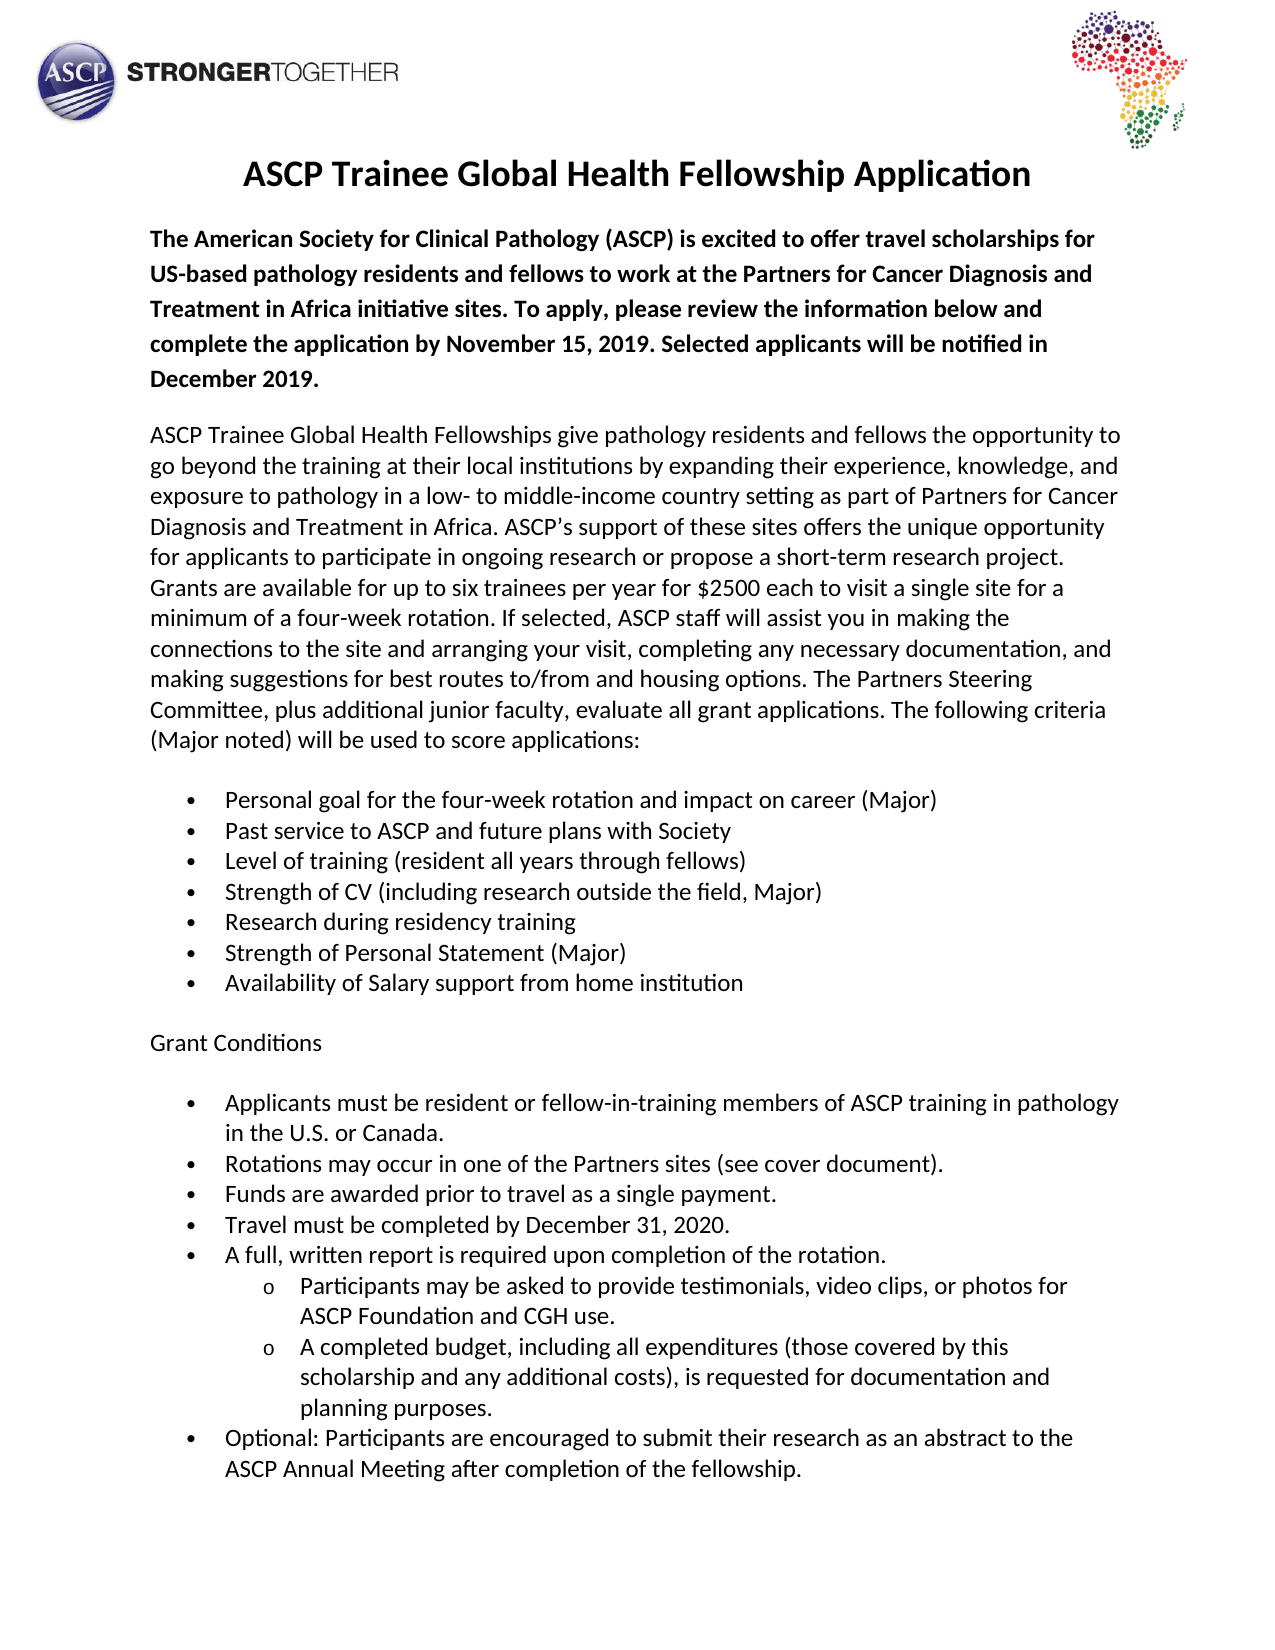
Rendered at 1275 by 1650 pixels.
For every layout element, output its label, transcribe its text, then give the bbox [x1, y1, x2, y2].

list Optional: Participants are encouraged to submit their research as an abstract to the ASCP Annual Meeting after completion of the fellowship. [187, 1422, 1125, 1483]
list Strength of CV (including research outside the field, Major) [187, 876, 1125, 906]
list Personal goal for the four-week rotation and impact on career (Major) [187, 784, 1125, 815]
text ASCP Trainee Global Health Fellowship Application [150, 150, 1125, 196]
text The American Society for Clinical Pathology (ASCP) is excited to offer travel scholarships for US-based pathology residents and fellows to work at the Partners for Cancer Diagnosis and Treatment in Africa initiative sites. To apply, please review the information below and complete the application by November 15, 2019. Selected applicants will be notified in December 2019. [150, 223, 1125, 394]
list Travel must be completed by December 31, 2020. [187, 1209, 1125, 1239]
list Rotations may occur in one of the Partners sites (see cover document). [187, 1148, 1125, 1178]
list Applicants must be resident or fellow-in-training members of ASCP training in pathology in the U.S. or Canada. [187, 1087, 1125, 1148]
picture [20, 16, 413, 140]
list Past service to ASCP and future plans with Society [187, 815, 1125, 845]
text ASCP Trainee Global Health Fellowships give pathology residents and fellows the opportunity to go beyond the training at their local institutions by expanding their experience, knowledge, and exposure to pathology in a low- to middle-income country setting as part of Partners for Cancer Diagnosis and Treatment in Africa. ASCP’s support of these sites offers the unique opportunity for applicants to participate in ongoing research or propose a short-term research project. Grants are available for up to six trainees per year for $2500 each to visit a single site for a minimum of a four-week rotation. If selected, ASCP staff will assist you in making the connections to the site and arranging your visit, completing any necessary documentation, and making suggestions for best routes to/from and housing options. The Partners Steering Committee, plus additional junior faculty, evaluate all grant applications. The following criteria (Major noted) will be used to score applications: [150, 419, 1125, 755]
list Research during residency training [187, 906, 1125, 937]
list Funds are awarded prior to travel as a single payment. [187, 1178, 1125, 1209]
picture [1068, 7, 1263, 152]
list A completed budget, including all expenditures (those covered by this scholarship and any additional costs), is requested for documentation and planning purposes. [262, 1331, 1125, 1422]
list A full, written report is required upon completion of the rotation. [187, 1239, 1125, 1270]
text Grant Conditions [150, 1027, 1125, 1058]
list Strength of Personal Statement (Major) [187, 937, 1125, 967]
list Availability of Salary support from home institution [187, 967, 1125, 998]
list Participants may be asked to provide testimonials, video clips, or photos for ASCP Foundation and CGH use. [262, 1270, 1125, 1331]
list Level of training (resident all years through fellows) [187, 845, 1125, 876]
